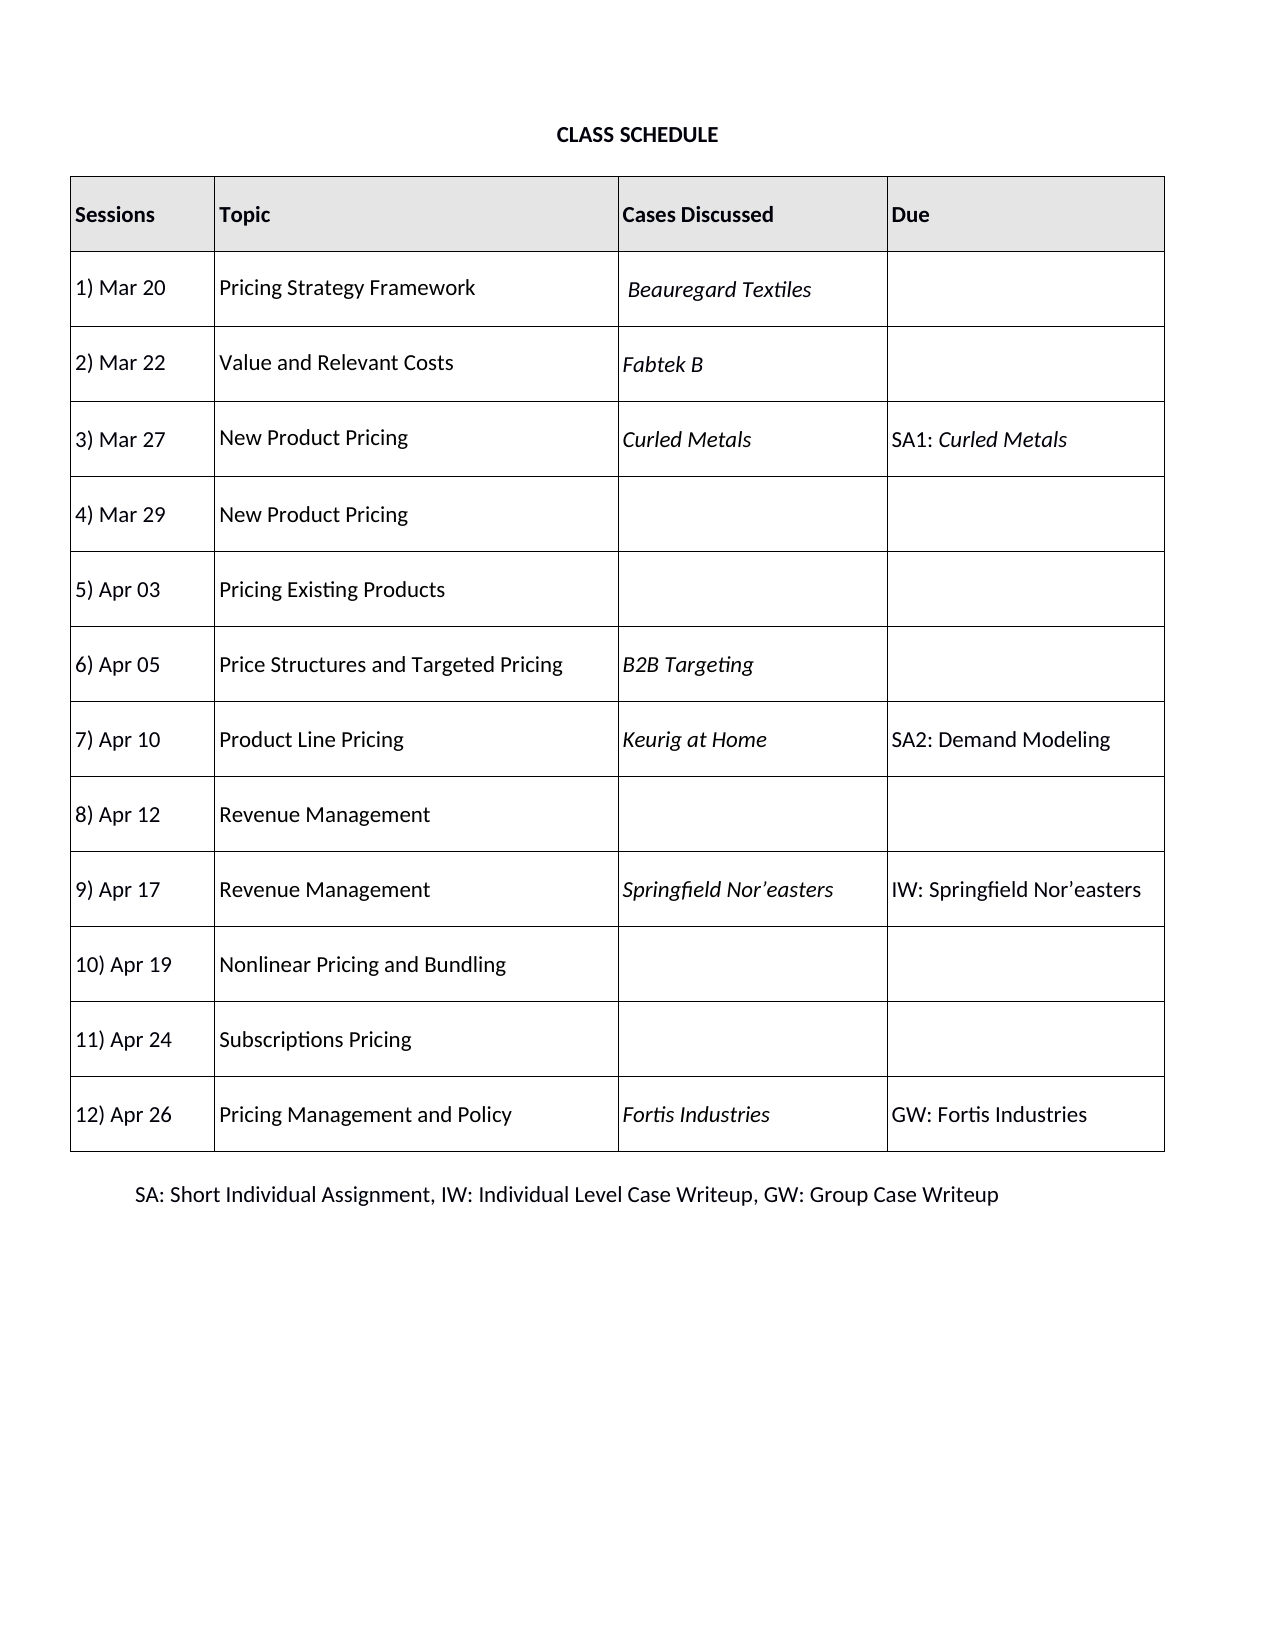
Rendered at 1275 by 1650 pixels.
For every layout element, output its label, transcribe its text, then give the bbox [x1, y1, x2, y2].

table_cell Pricing Management and Policy [215, 1077, 618, 1151]
table_cell [888, 327, 1164, 401]
table_cell Pricing Strategy Framework [215, 252, 618, 326]
table_cell [888, 777, 1164, 851]
table_cell 3) Mar 27 [71, 402, 214, 476]
table_cell 4) Mar 29 [71, 477, 214, 551]
table_cell 5) Apr 03 [71, 552, 214, 626]
table_cell [888, 477, 1164, 551]
table_cell 9) Apr 17 [71, 852, 214, 926]
table_cell 6) Apr 05 [71, 627, 214, 701]
table_cell B2B Targeting [619, 627, 887, 701]
table_cell 2) Mar 22 [71, 327, 214, 401]
table_cell SA2: Demand Modeling [888, 702, 1164, 776]
table_cell [619, 1002, 887, 1076]
table_cell Fabtek B [619, 327, 887, 401]
table_cell New Product Pricing [215, 402, 618, 476]
table_header Due [888, 177, 1164, 251]
table_cell Keurig at Home [619, 702, 887, 776]
text SA: Short Individual Assignment, IW: Individual Level Case Writeup, GW: Group Case Writeup [135, 1180, 1140, 1208]
table_header Topic [215, 177, 618, 251]
table_cell GW: Fortis Industries [888, 1077, 1164, 1151]
table_cell [888, 252, 1164, 326]
table_cell Nonlinear Pricing and Bundling [215, 927, 618, 1001]
table_cell 10) Apr 19 [71, 927, 214, 1001]
text CLASS SCHEDULE [135, 120, 1140, 148]
table_cell Product Line Pricing [215, 702, 618, 776]
table_cell 11) Apr 24 [71, 1002, 214, 1076]
table_cell [888, 927, 1164, 1001]
table_cell Curled Metals [619, 402, 887, 476]
table_cell 1) Mar 20 [71, 252, 214, 326]
table_cell Beauregard Textiles [619, 252, 887, 326]
table_cell Pricing Existing Products [215, 552, 618, 626]
table_cell Fortis Industries [619, 1077, 887, 1151]
table_cell [619, 552, 887, 626]
table_cell IW: Springfield Nor’easters [888, 852, 1164, 926]
table_cell [619, 477, 887, 551]
table_cell 8) Apr 12 [71, 777, 214, 851]
table_cell [888, 1002, 1164, 1076]
table_cell [888, 552, 1164, 626]
table_cell Springfield Nor’easters [619, 852, 887, 926]
table_cell [888, 627, 1164, 701]
table_cell Value and Relevant Costs [215, 327, 618, 401]
table_header Cases Discussed [619, 177, 887, 251]
table_cell 12) Apr 26 [71, 1077, 214, 1151]
table_cell SA1: Curled Metals [888, 402, 1164, 476]
table_cell Subscriptions Pricing [215, 1002, 618, 1076]
table_cell [619, 927, 887, 1001]
table_cell Revenue Management [215, 777, 618, 851]
table_cell New Product Pricing [215, 477, 618, 551]
table_cell Revenue Management [215, 852, 618, 926]
table_cell [619, 777, 887, 851]
table_cell Price Structures and Targeted Pricing [215, 627, 618, 701]
table_header Sessions [71, 177, 214, 251]
table_cell 7) Apr 10 [71, 702, 214, 776]
